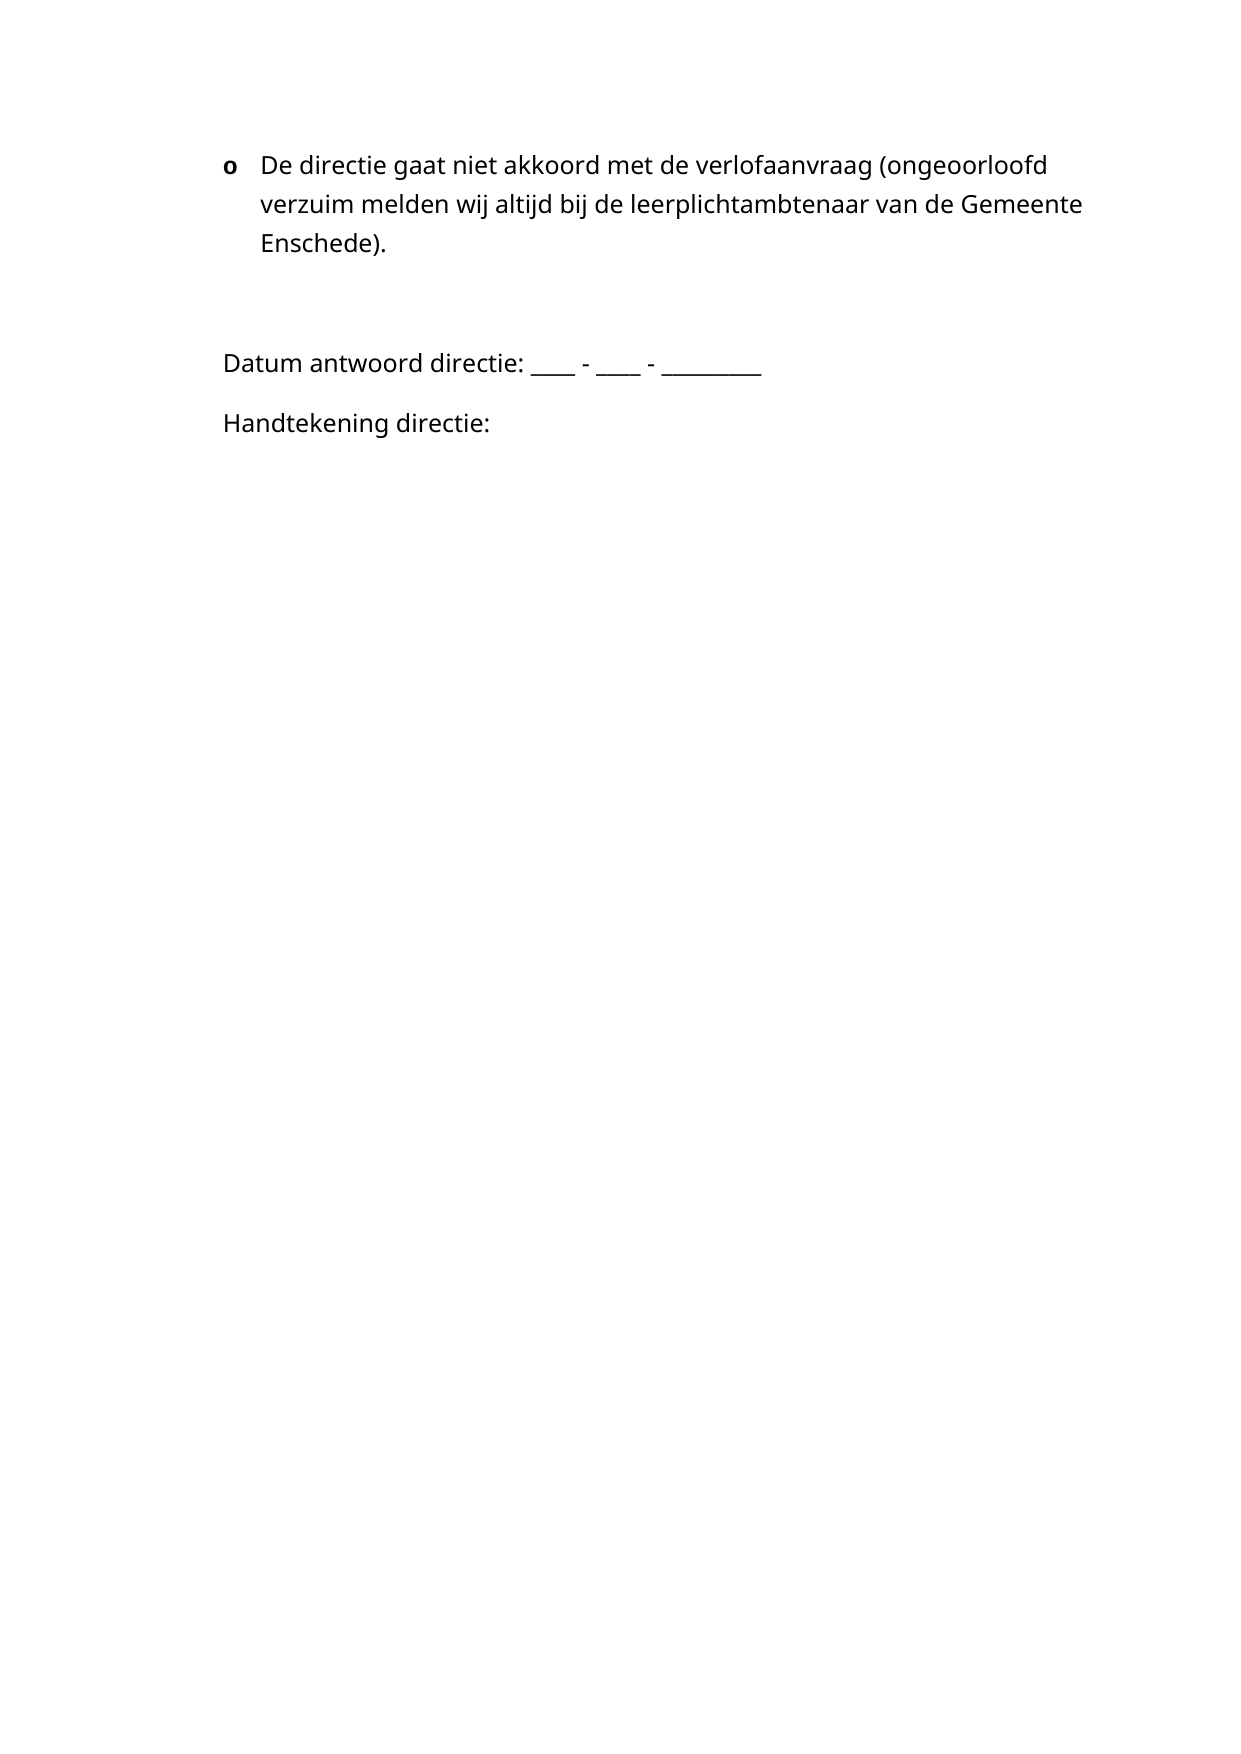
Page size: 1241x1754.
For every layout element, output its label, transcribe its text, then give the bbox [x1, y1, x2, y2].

text Datum antwoord directie: ____ - ____ - _________ [223, 346, 1093, 380]
text Handtekening directie: [223, 406, 1093, 440]
list De directie gaat niet akkoord met de verlofaanvraag (ongeoorloofd verzuim melden wij altijd bij de leerplichtambtenaar van de Gemeente Enschede). [223, 148, 1093, 260]
